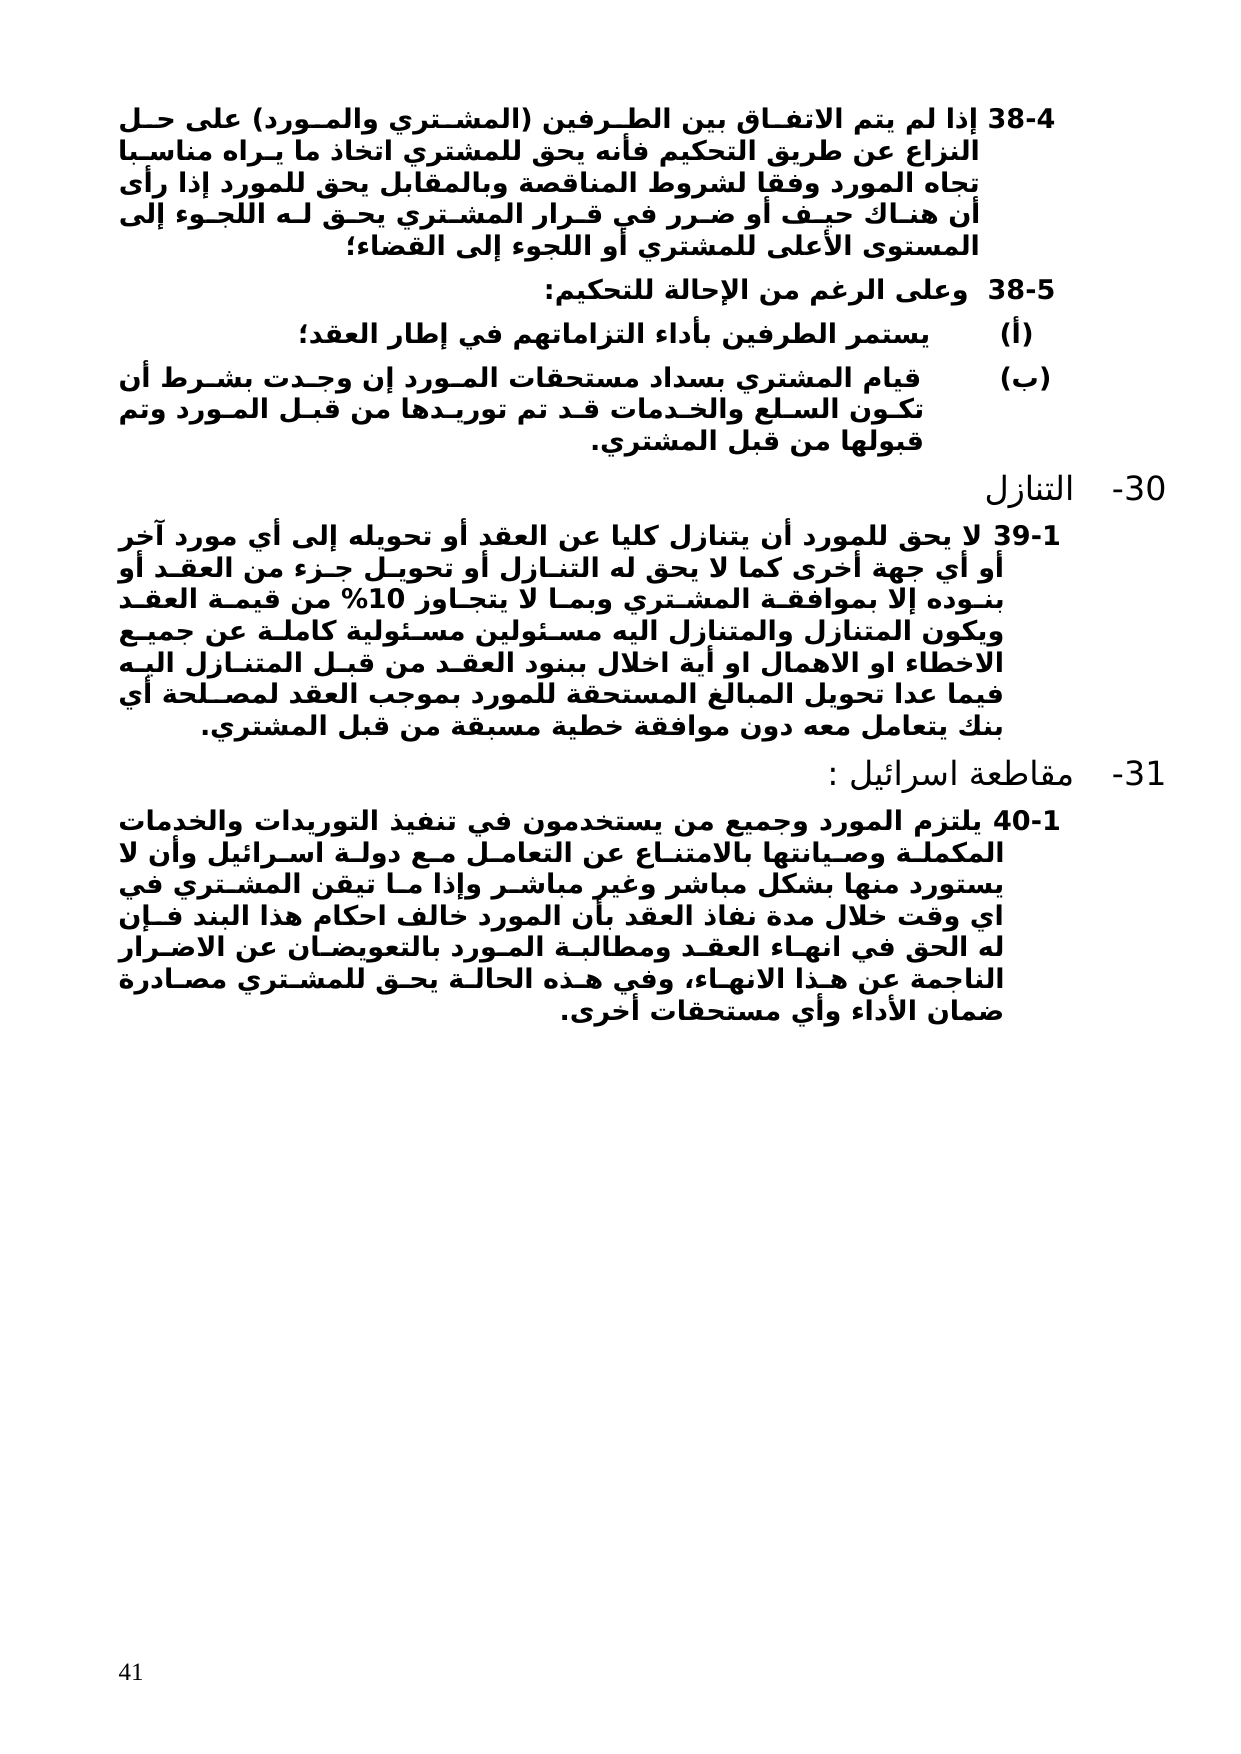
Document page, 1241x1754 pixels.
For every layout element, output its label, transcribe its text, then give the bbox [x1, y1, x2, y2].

list 40-1 يلتزم المورد وجميع من يستخدمون في تنفيذ التوريدات والخدمات المكملة وصيانتها بالامتناع عن التعامل مع دولة اسرائيل وأن لا يستورد منها بشكل مباشر وغير مباشر وإذا ما تيقن المشتري في اي وقت خلال مدة نفاذ العقد بأن المورد خالف احكام هذا البند فإن له الحق في انهاء العقد ومطالبة المورد بالتعويضان عن الاضرار الناجمة عن هذا الانهاء، وفي هذه الحالة يحق للمشتري مصادرة ضمان الأداء وأي مستحقات أخرى. [118, 806, 1061, 1026]
list يستمر الطرفين بأداء التزاماتهم في إطار العقد؛ [118, 318, 999, 350]
list 39-1 لا يحق للمورد أن يتنازل كليا عن العقد أو تحويله إلى أي مورد آخر أو أي جهة أخرى كما لا يحق له التنازل أو تحويل جزء من العقد أو بنوده إلا بموافقة المشتري وبما لا يتجاوز 10% من قيمة العقد ويكون المتنازل والمتنازل اليه مسئولين مسئولية كاملة عن جميع الاخطاء او الاهمال او أية اخلال ببنود العقد من قبل المتنازل اليه فيما عدا تحويل المبالغ المستحقة للمورد بموجب العقد لمصلحة أي بنك يتعامل معه دون موافقة خطية مسبقة من قبل المشتري. [118, 521, 1061, 742]
list 38-4 إذا لم يتم الاتفاق بين الطرفين (المشتري والمورد) على حل النزاع عن طريق التحكيم فأنه يحق للمشتري اتخاذ ما يراه مناسبا تجاه المورد وفقا لشروط المناقصة وبالمقابل يحق للمورد إذا رأى أن هناك حيف أو ضرر في قرار المشتري يحق له اللجوء إلى المستوى الأعلى للمشتري أو اللجوء إلى القضاء؛ [118, 104, 1056, 262]
list التنازل [118, 469, 1112, 508]
list 38-5 وعلى الرغم من الإحالة للتحكيم: [118, 274, 1056, 306]
list مقاطعة اسرائيل : [118, 754, 1112, 793]
list قيام المشتري بسداد مستحقات المورد إن وجدت بشرط أن تكون السلع والخدمات قد تم توريدها من قبل المورد وتم قبولها من قبل المشتري. [118, 362, 999, 457]
